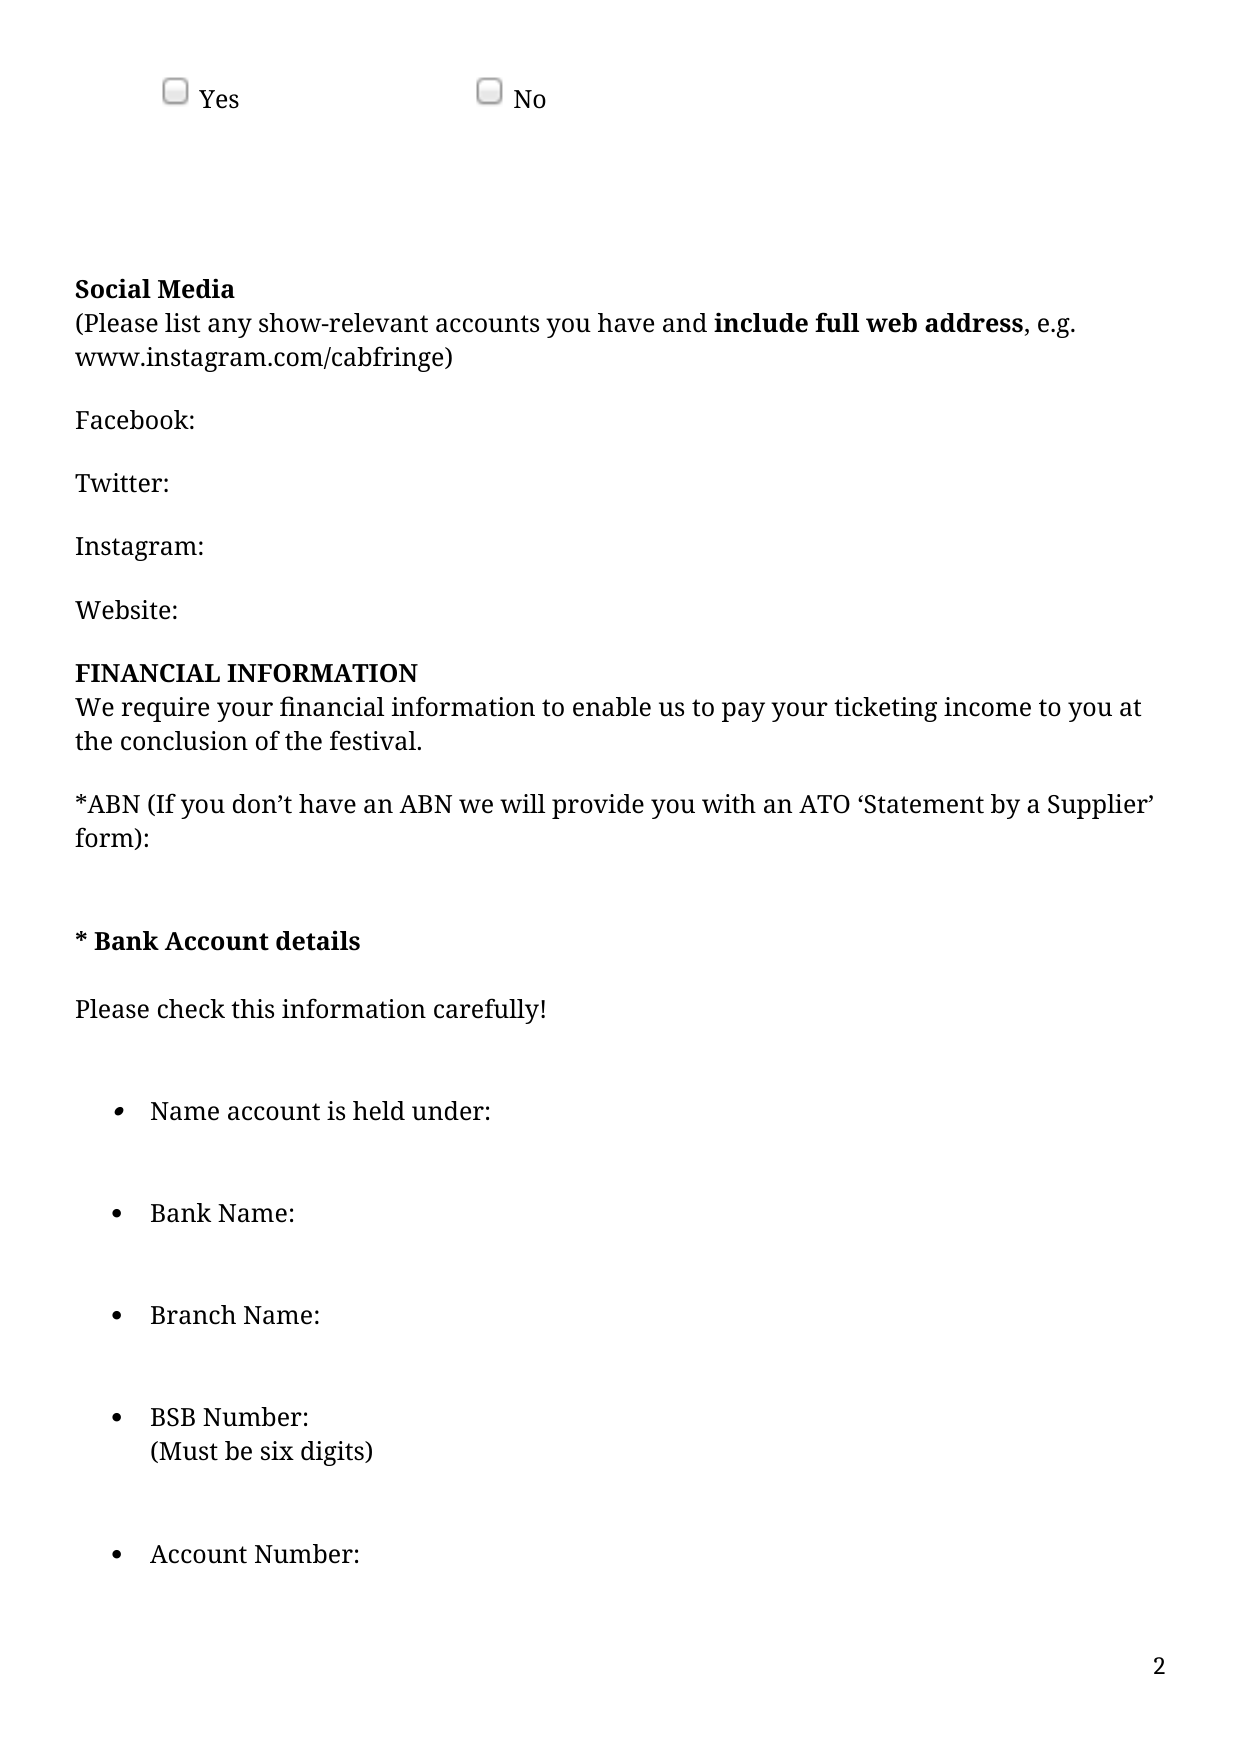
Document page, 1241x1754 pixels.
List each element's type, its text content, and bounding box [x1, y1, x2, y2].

list Account Number: [112, 1536, 1165, 1570]
subtitle Website: [75, 592, 1165, 626]
subtitle Facebook: [75, 403, 1165, 437]
list Branch Name: [112, 1298, 1165, 1332]
list Name account is held under: [112, 1093, 1165, 1127]
picture [473, 75, 507, 109]
text Yes No [75, 75, 1165, 116]
subtitle Instagram: [75, 529, 1165, 563]
list BSB Number: [112, 1400, 1165, 1434]
list (Must be six digits) [150, 1434, 1165, 1468]
picture [159, 75, 193, 109]
text * Bank Account details [75, 923, 1165, 957]
subtitle Social Media (Please list any show-relevant accounts you have and include full web address, e.g. www.instagram.com/cabfringe) [75, 271, 1165, 373]
subtitle FINANCIAL INFORMATION We require your financial information to enable us to pay your ticketing income to you at the conclusion of the festival. [75, 656, 1165, 758]
subtitle Twitter: [75, 466, 1165, 500]
text Please check this information carefully! [75, 991, 1165, 1025]
text *ABN (If you don’t have an ABN we will provide you with an ATO ‘Statement by a Supplier’ form): [75, 787, 1165, 855]
list Bank Name: [112, 1196, 1165, 1230]
